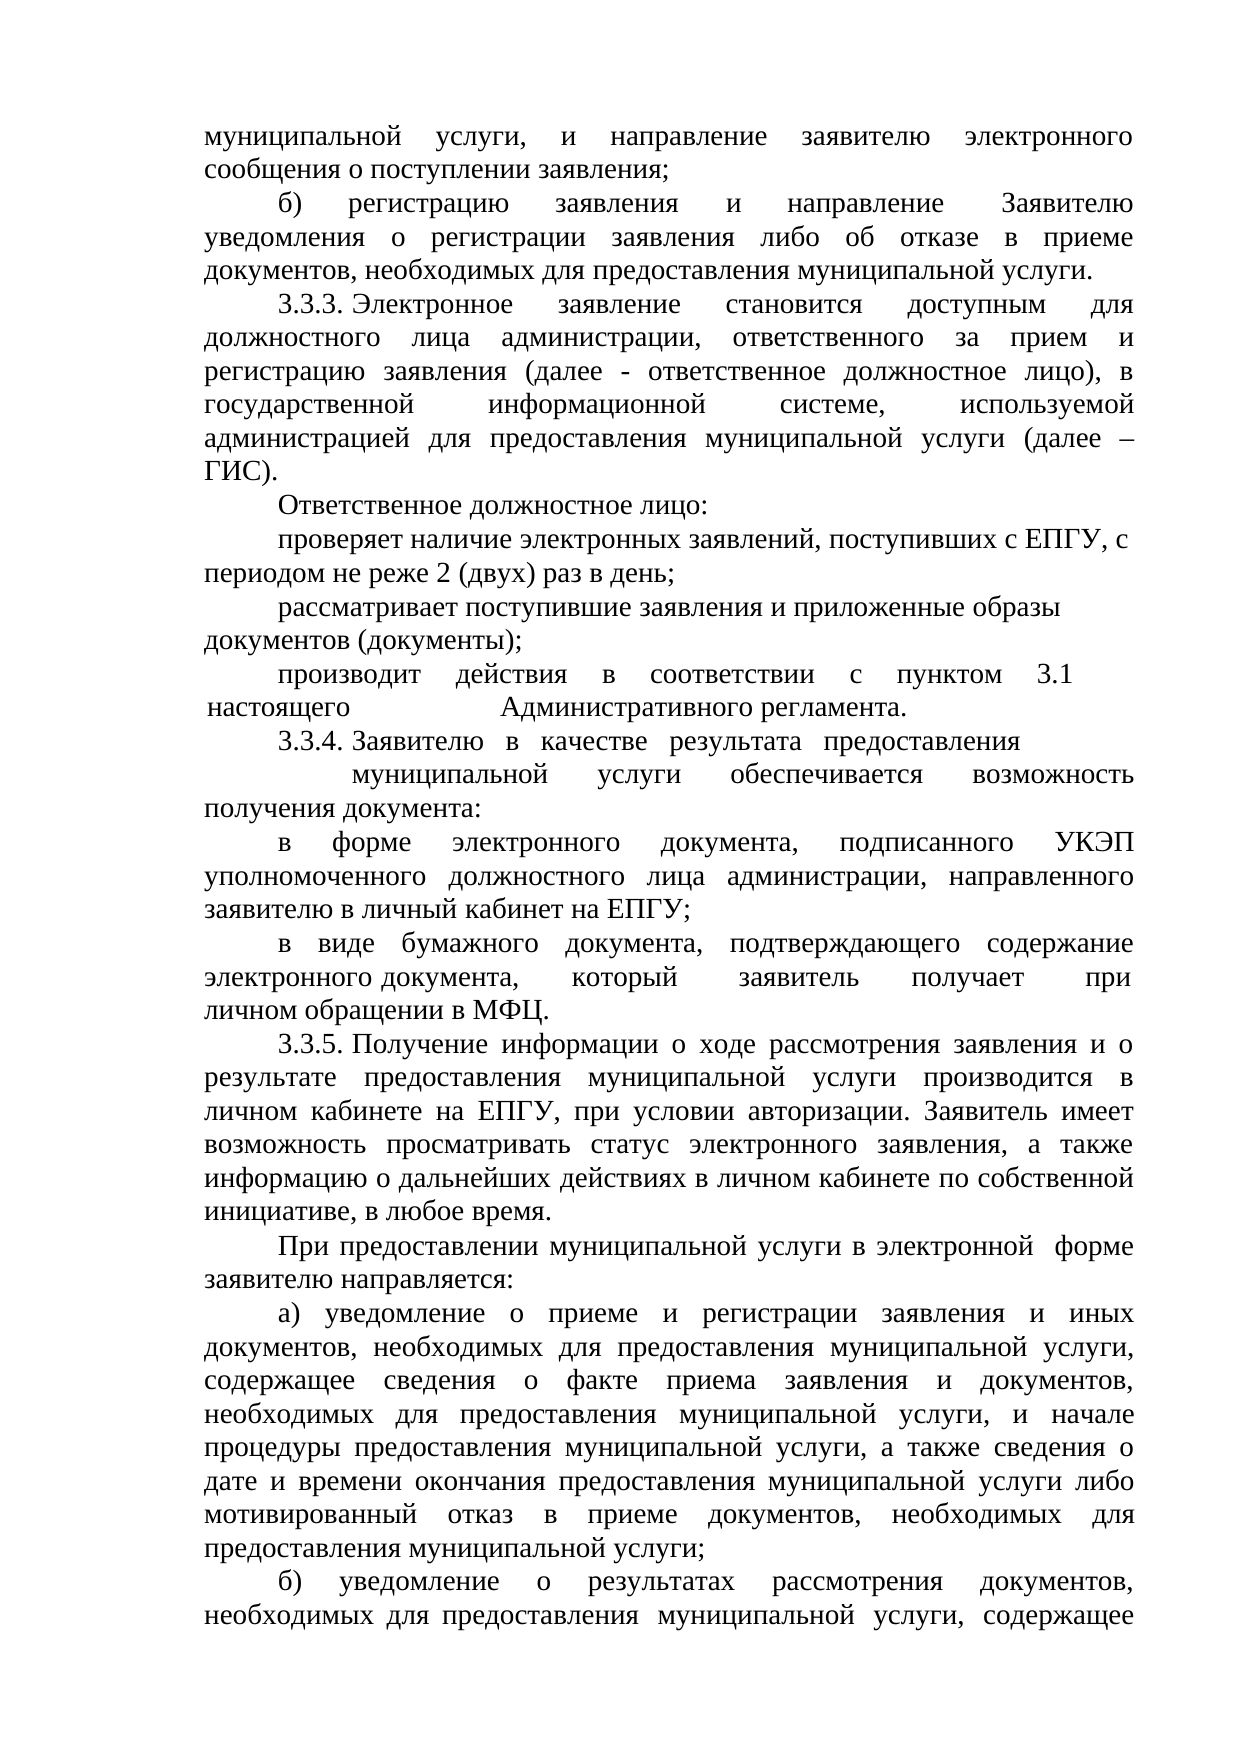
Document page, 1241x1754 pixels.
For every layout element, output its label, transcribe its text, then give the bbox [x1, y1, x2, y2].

text проверяет наличие электронных заявлений, поступивших с ЕПГУ, с периодом не реже 2 (двух) раз в день; [204, 522, 1152, 589]
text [204, 118, 1135, 185]
text рассматривает поступившие заявления и приложенные образы документов (документы); [204, 589, 1152, 656]
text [204, 1563, 1134, 1631]
text а) уведомление о приеме и регистрации заявления и иных документов, необходимых для предоставления муниципальной услуги, содержащее сведения о факте приема заявления и документов, необходимых для предоставления муниципальной услуги, и начале процедуры предоставления муниципальной услуги, а также сведения о дате и времени окончания предоставления муниципальной услуги либо мотивированный отказ в приеме документов, необходимых для предоставления муниципальной услуги; [204, 1295, 1135, 1563]
list Заявителю в качестве результата предоставления муниципальной услуги обеспечивается возможность получения документа: [204, 723, 1134, 824]
list Электронное заявление становится доступным для должностного лица администрации, ответственного за прием и регистрацию заявления (далее - ответственное должностное лицо), в государственной информационной системе, используемой администрацией для предоставления муниципальной услуги (далее – ГИС). [204, 286, 1134, 488]
text в форме электронного документа, подписанного УКЭП уполномоченного должностного лица администрации, направленного заявителю в личный кабинет на ЕПГУ; [204, 824, 1135, 925]
text При предоставлении муниципальной услуги в электронной форме заявителю направляется: [204, 1228, 1134, 1295]
text б) регистрацию заявления и направление Заявителю уведомления о регистрации заявления либо об отказе в приеме документов, необходимых для предоставления муниципальной услуги. [204, 185, 1135, 286]
text настоящего Административного регламента. [177, 689, 1135, 723]
list Получение информации о ходе рассмотрения заявления и о результате предоставления муниципальной услуги производится в личном кабинете на ЕПГУ, при условии авторизации. Заявитель имеет возможность просматривать статус электронного заявления, а также информацию о дальнейших действиях в личном кабинете по собственной инициативе, в любое время. [204, 1026, 1134, 1228]
text производит действия в соответствии с пунктом 3.1 [204, 656, 1135, 689]
text Ответственное должностное лицо: [278, 488, 1152, 522]
text в виде бумажного документа, подтверждающего содержание электронного документа, который заявитель получает при личном обращении в МФЦ. [204, 925, 1134, 1026]
